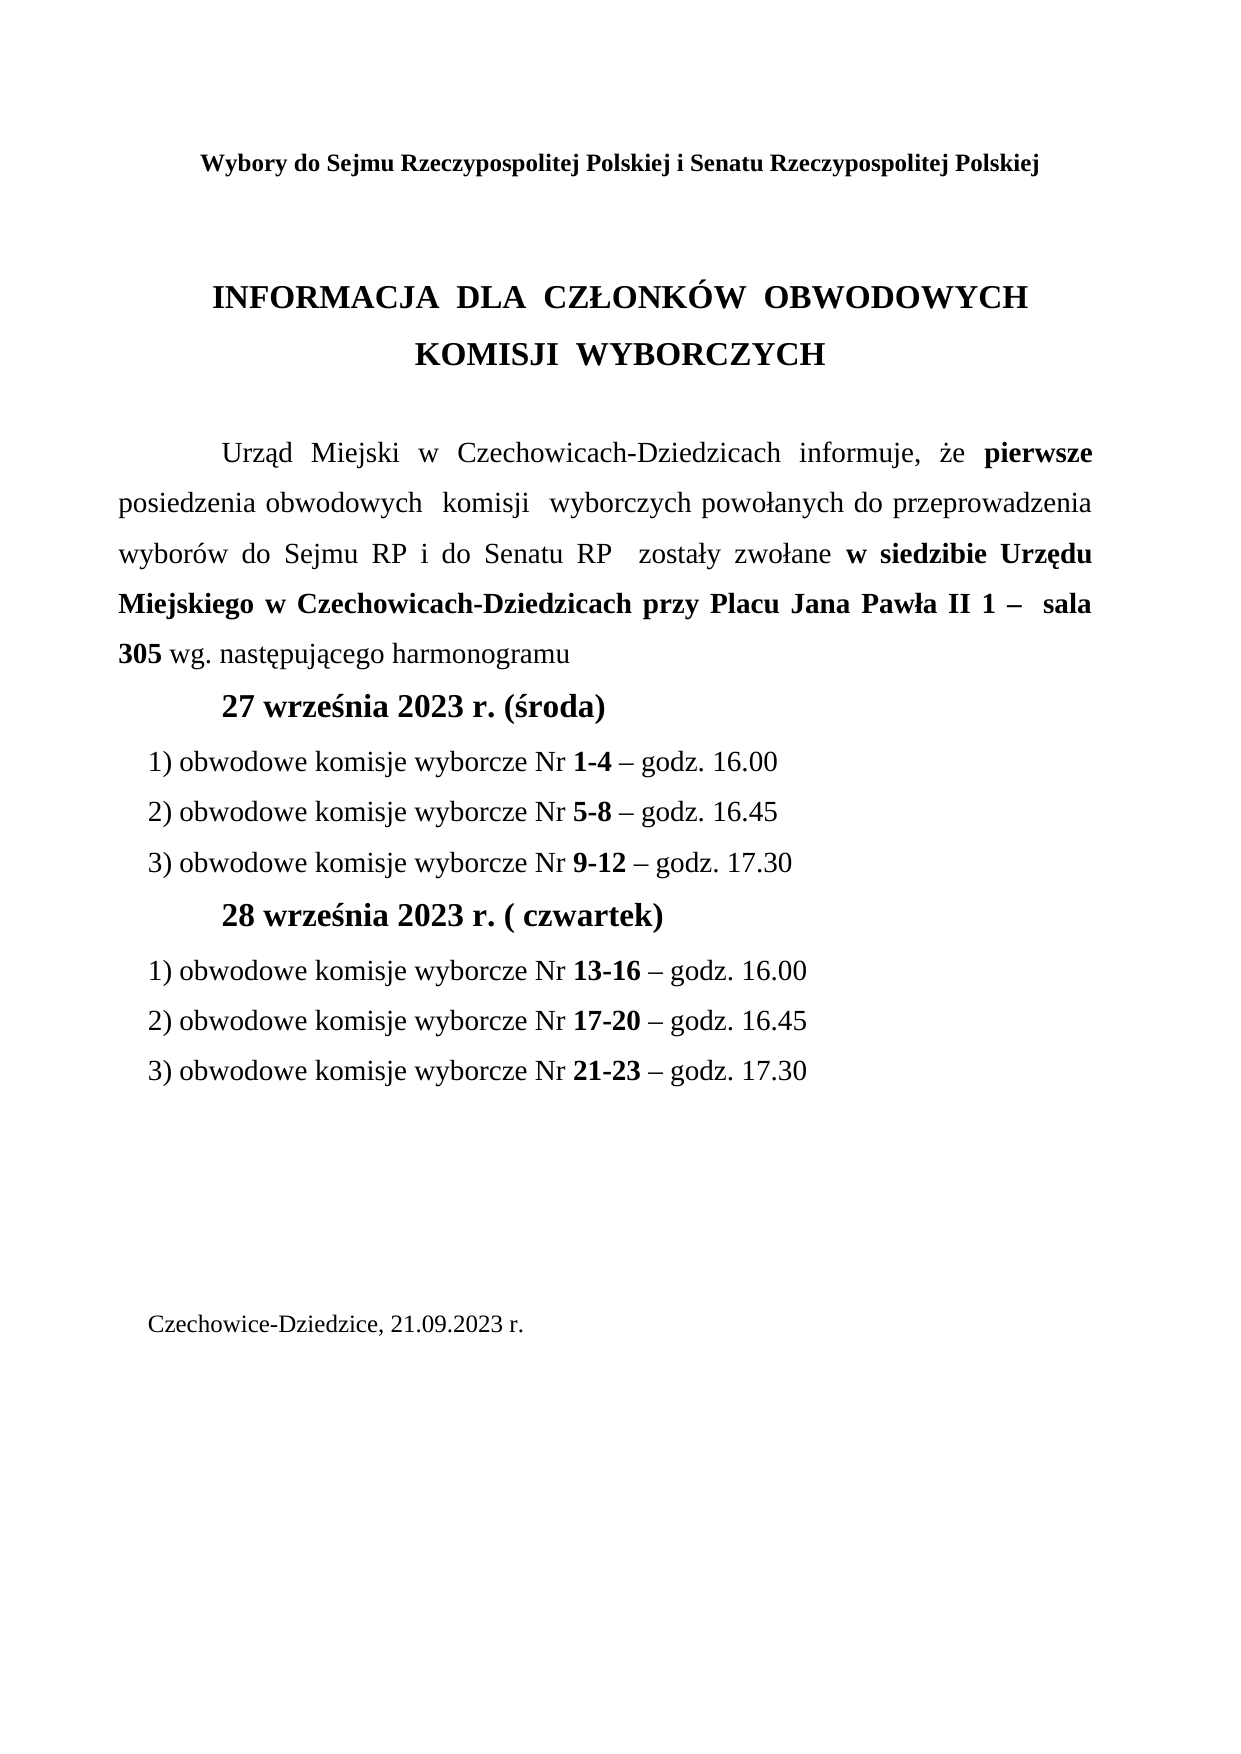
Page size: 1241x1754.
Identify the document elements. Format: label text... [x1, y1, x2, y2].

text Wybory do Sejmu Rzeczypospolitej Polskiej i Senatu Rzeczypospolitej Polskiej [148, 148, 1093, 176]
text INFORMACJA DLA CZŁONKÓW OBWODOWYCH KOMISJI WYBORCZYCH [148, 277, 1093, 373]
text 27 września 2023 r. (środa) [118, 687, 1093, 725]
text Czechowice-Dziedzice, 21.09.2023 r. [148, 1309, 1093, 1338]
text 2) obwodowe komisje wyborcze Nr 17-20 – godz. 16.45 [148, 1003, 1093, 1036]
text 28 września 2023 r. ( czwartek) [148, 895, 1093, 933]
text 2) obwodowe komisje wyborcze Nr 5-8 – godz. 16.45 [148, 794, 1093, 828]
text 1) obwodowe komisje wyborcze Nr 13-16 – godz. 16.00 [148, 953, 1093, 986]
text 3) obwodowe komisje wyborcze Nr 9-12 – godz. 17.30 [148, 845, 1093, 878]
text Urząd Miejski w Czechowicach-Dziedzicach informuje, że pierwsze posiedzenia obwodowych komisji wyborczych powołanych do przeprowadzenia wyborów do Sejmu RP i do Senatu RP zostały zwołane w siedzibie Urzędu Miejskiego w Czechowicach-Dziedzicach przy Placu Jana Pawła II 1 – sala 305 wg. następującego harmonogramu [118, 435, 1093, 670]
text 1) obwodowe komisje wyborcze Nr 1-4 – godz. 16.00 [148, 744, 1093, 778]
text 3) obwodowe komisje wyborcze Nr 21-23 – godz. 17.30 [148, 1053, 1093, 1087]
